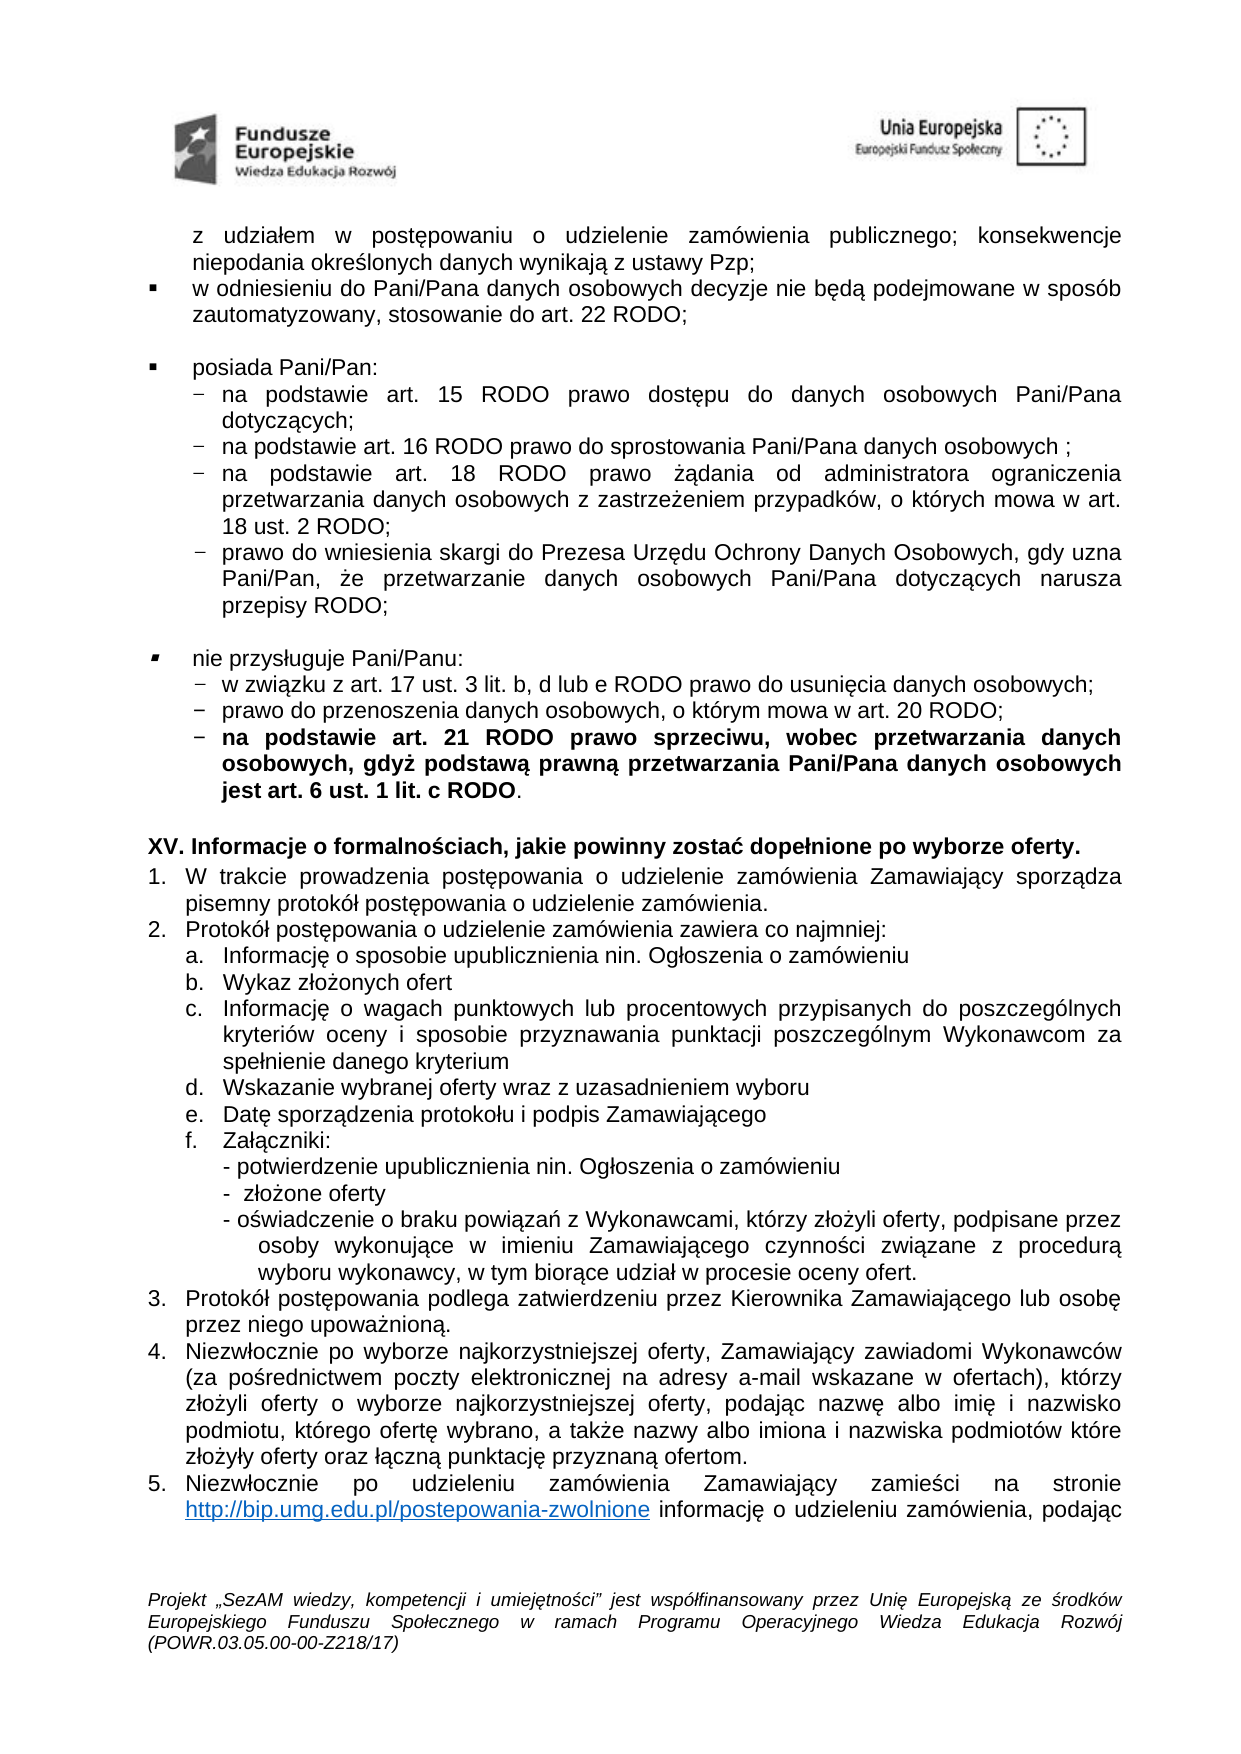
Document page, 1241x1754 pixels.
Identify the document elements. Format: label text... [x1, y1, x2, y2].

list Informację o sposobie upublicznienia nin. Ogłoszenia o zamówieniu [185, 942, 1122, 969]
list na podstawie art. 21 RODO prawo sprzeciwu, wobec przetwarzania danych osobowych, gdyż podstawą prawną przetwarzania Pani/Pana danych osobowych jest art. 6 ust. 1 lit. c RODO. [192, 724, 1122, 803]
list Załączniki: [185, 1127, 1122, 1153]
list posiada Pani/Pan: [148, 354, 1122, 381]
list Niezwłocznie po wyborze najkorzystniejszej oferty, Zamawiający zawiadomi Wykonawców (za pośrednictwem poczty elektronicznej na adresy a-mail wskazane w ofertach), którzy złożyli oferty o wyborze najkorzystniejszej oferty, podając nazwę albo imię i nazwisko podmiotu, którego ofertę wybrano, a także nazwy albo imiona i nazwiska podmiotów które złożyły oferty oraz łączną punktację przyznaną ofertom. [148, 1338, 1122, 1469]
list - złożone oferty [223, 1179, 1122, 1206]
list prawo do wniesienia skargi do Prezesa Urzędu Ochrony Danych Osobowych, gdy uzna Pani/Pan, że przetwarzanie danych osobowych Pani/Pana dotyczących narusza przepisy RODO; [192, 539, 1122, 618]
list w związku z art. 17 ust. 3 lit. b, d lub e RODO prawo do usunięcia danych osobowych; [192, 671, 1122, 697]
text XV. Informacje o formalnościach, jakie powinny zostać dopełnione po wyborze oferty. [148, 833, 1122, 859]
list Wykaz złożonych ofert [185, 969, 1122, 995]
list prawo do przenoszenia danych osobowych, o którym mowa w art. 20 RODO; [192, 697, 1122, 724]
list na podstawie art. 15 RODO prawo dostępu do danych osobowych Pani/Pana dotyczących; [192, 381, 1122, 433]
list Protokół postępowania podlega zatwierdzeniu przez Kierownika Zamawiającego lub osobę przez niego upoważnioną. [148, 1285, 1122, 1338]
list - potwierdzenie upublicznienia nin. Ogłoszenia o zamówieniu [223, 1153, 1122, 1179]
list Protokół postępowania o udzielenie zamówienia zawiera co najmniej: [148, 916, 1122, 942]
picture [147, 73, 1103, 223]
list w odniesieniu do Pani/Pana danych osobowych decyzje nie będą podejmowane w sposób zautomatyzowany, stosowanie do art. 22 RODO; [148, 275, 1122, 328]
list - oświadczenie o braku powiązań z Wykonawcami, którzy złożyli oferty, podpisane przez osoby wykonujące w imieniu Zamawiającego czynności związane z procedurą wyboru wykonawcy, w tym biorące udział w procesie oceny ofert. [223, 1206, 1122, 1285]
list nie przysługuje Pani/Panu: [148, 644, 1122, 671]
list Wskazanie wybranej oferty wraz z uzasadnieniem wyboru [185, 1074, 1122, 1101]
list Informację o wagach punktowych lub procentowych przypisanych do poszczególnych kryteriów oceny i sposobie przyznawania punktacji poszczególnym Wykonawcom za spełnienie danego kryterium [185, 995, 1122, 1074]
list Datę sporządzenia protokołu i podpis Zamawiającego [185, 1101, 1122, 1127]
list na podstawie art. 18 RODO prawo żądania od administratora ograniczenia przetwarzania danych osobowych z zastrzeżeniem przypadków, o których mowa w art. 18 ust. 2 RODO; [192, 460, 1122, 539]
list na podstawie art. 16 RODO prawo do sprostowania Pani/Pana danych osobowych ; [192, 433, 1122, 460]
list W trakcie prowadzenia postępowania o udzielenie zamówienia Zamawiający sporządza pisemny protokół postępowania o udzielenie zamówienia. [148, 863, 1122, 916]
